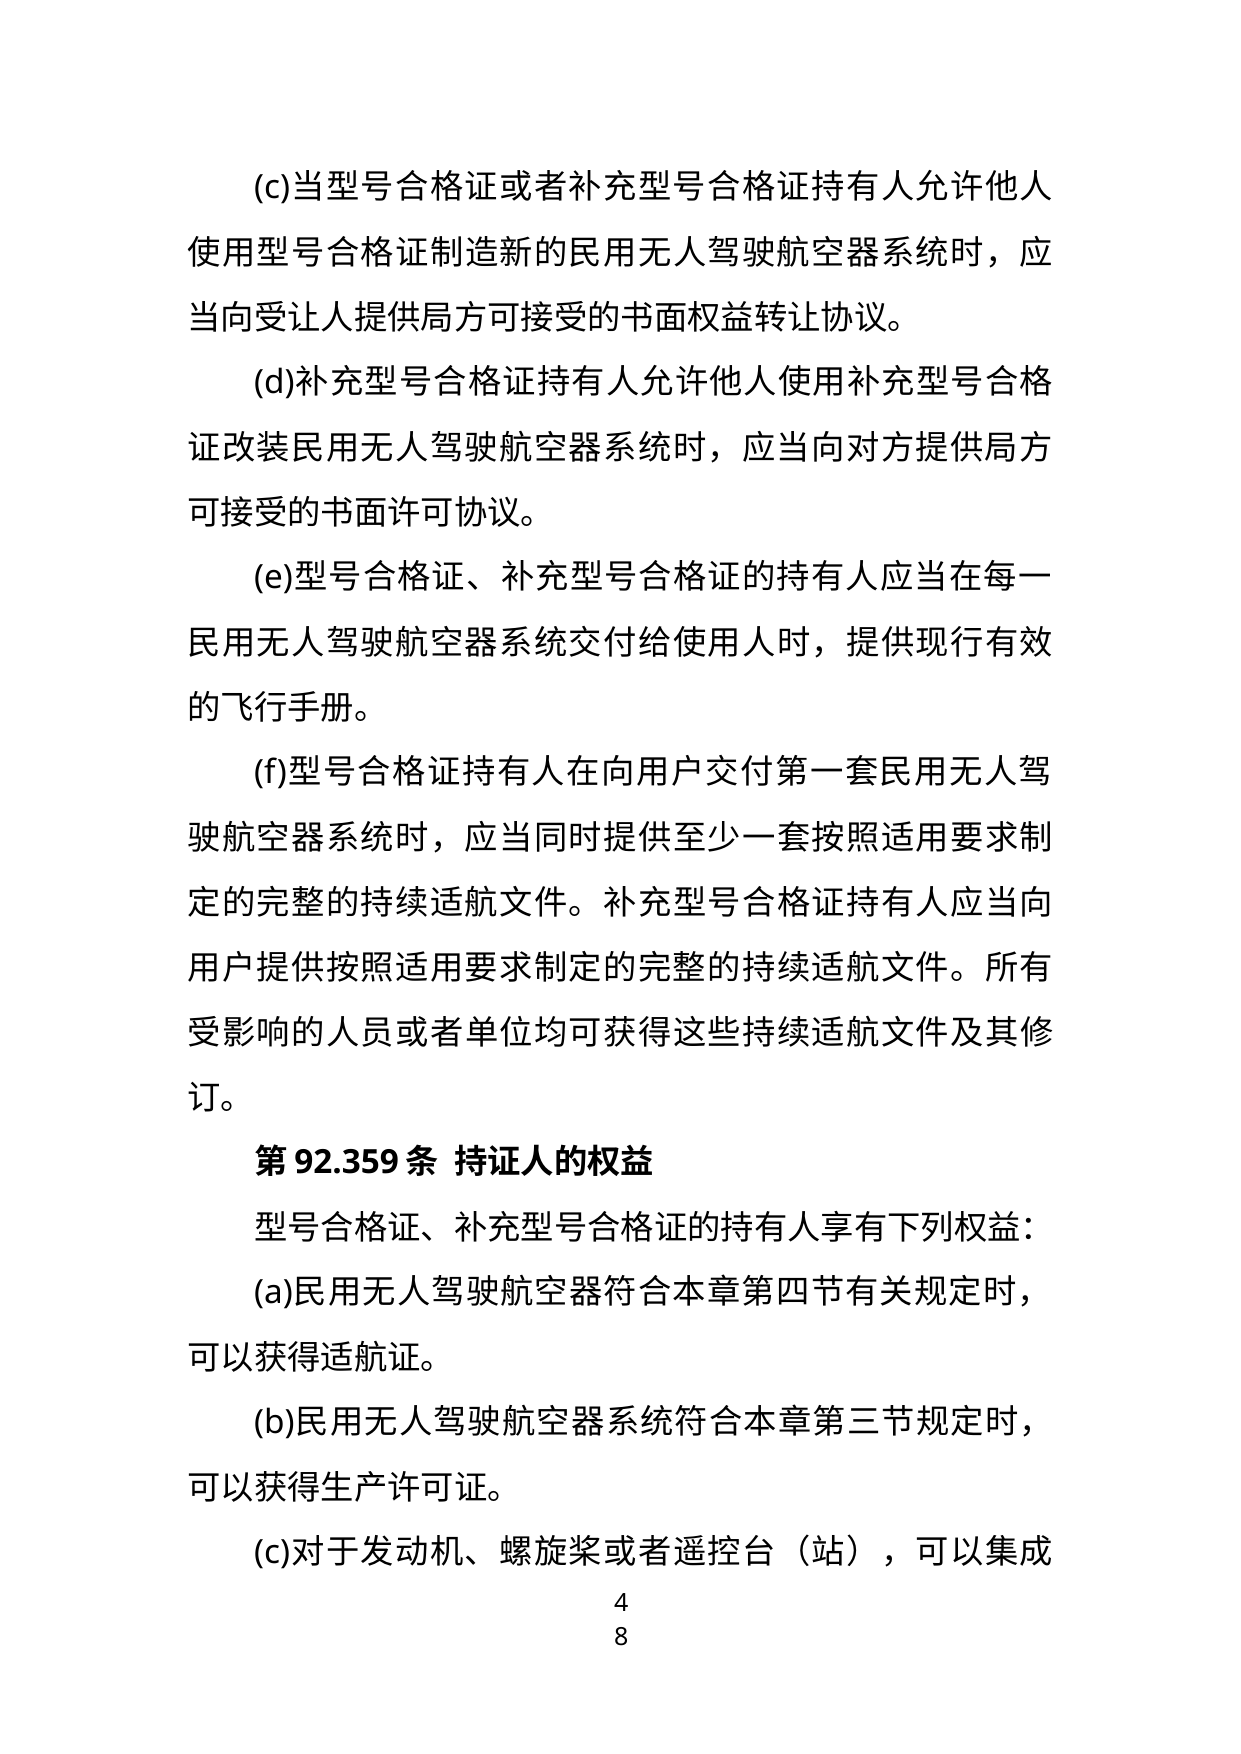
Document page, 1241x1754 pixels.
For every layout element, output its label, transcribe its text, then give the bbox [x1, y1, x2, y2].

text 型号合格证、补充型号合格证的持有人享有下列权益： [187, 1192, 1053, 1257]
text (b)民用无人驾驶航空器系统符合本章第三节规定时，可以获得生产许可证。 [187, 1387, 1053, 1517]
text (a)民用无人驾驶航空器符合本章第四节有关规定时，可以获得适航证。 [187, 1257, 1053, 1387]
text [187, 1517, 1053, 1582]
text (f)型号合格证持有人在向用户交付第一套民用无人驾驶航空器系统时，应当同时提供至少一套按照适用要求制定的完整的持续适航文件。补充型号合格证持有人应当向用户提供按照适用要求制定的完整的持续适航文件。所有受影响的人员或者单位均可获得这些持续适航文件及其修订。 [187, 737, 1053, 1127]
text (d)补充型号合格证持有人允许他人使用补充型号合格证改装民用无人驾驶航空器系统时，应当向对方提供局方可接受的书面许可协议。 [187, 347, 1053, 542]
text (e)型号合格证、补充型号合格证的持有人应当在每一民用无人驾驶航空器系统交付给使用人时，提供现行有效的飞行手册。 [187, 542, 1053, 737]
text (c)当型号合格证或者补充型号合格证持有人允许他人使用型号合格证制造新的民用无人驾驶航空器系统时，应当向受让人提供局方可接受的书面权益转让协议。 [187, 152, 1053, 347]
text 第92.359条 持证人的权益 [187, 1127, 1053, 1192]
